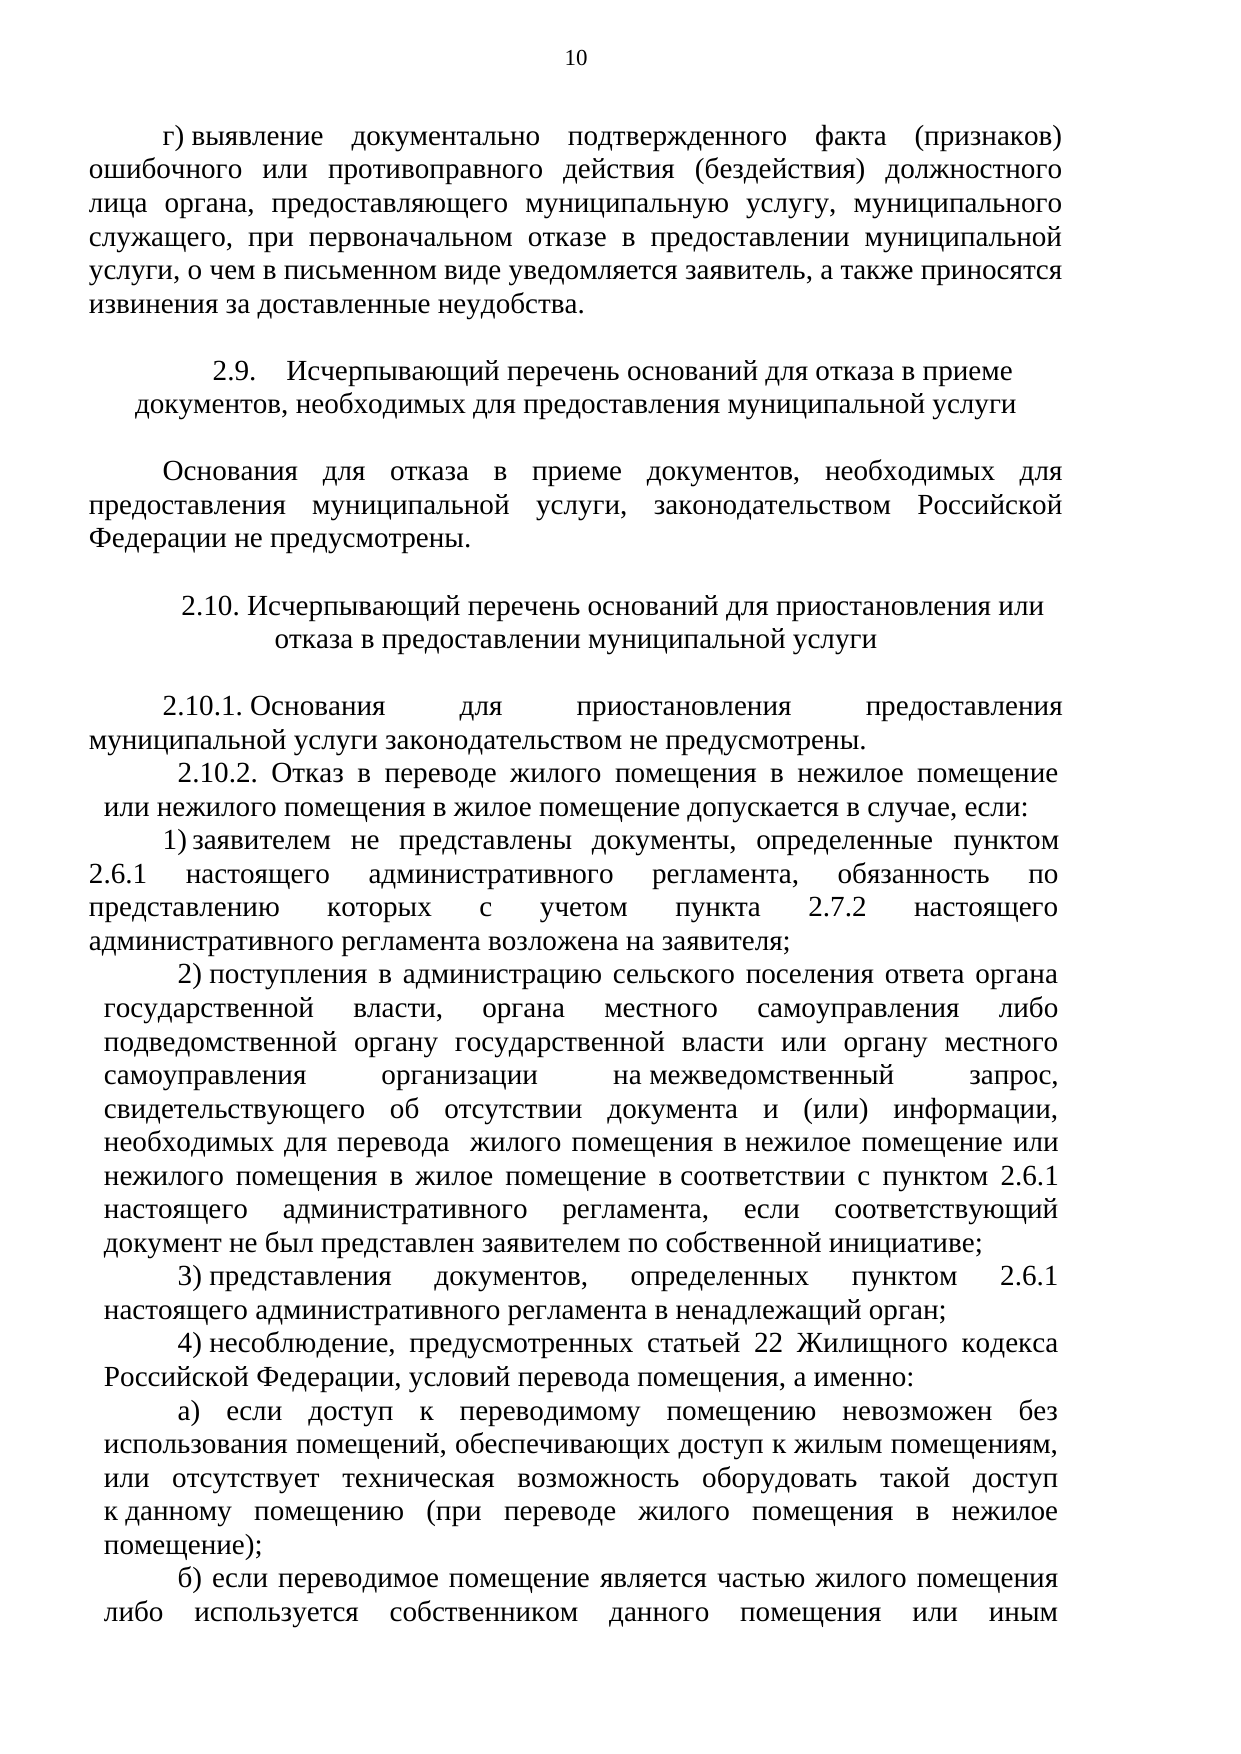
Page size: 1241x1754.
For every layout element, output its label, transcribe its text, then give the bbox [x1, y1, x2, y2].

text 4) несоблюдение, предусмотренных статьей 22 Жилищного кодекса Российской Федерации, условий перевода помещения, а именно: [104, 1326, 1059, 1393]
text 2.10.1. Основания для приостановления предоставления муниципальной услуги законодательством не предусмотрены. [89, 688, 1063, 755]
list Исчерпывающий перечень оснований для отказа в приеме документов, необходимых для предоставления муниципальной услуги [89, 353, 1063, 420]
text 2) поступления в администрацию сельского поселения ответа органа государственной власти, органа местного самоуправления либо подведомственной органу государственной власти или органу местного самоуправления организации на межведомственный запрос, свидетельствующего об отсутствии документа и (или) информации, необходимых для перевода жилого помещения в нежилое помещение или нежилого помещения в жилое помещение в соответствии с пунктом 2.6.1 настоящего административного регламента, если соответствующий документ не был представлен заявителем по собственной инициативе; [104, 957, 1059, 1258]
text 3) представления документов, определенных пунктом 2.6.1 настоящего административного регламента в ненадлежащий орган; [104, 1258, 1059, 1326]
text г) выявление документально подтвержденного факта (признаков) ошибочного или противоправного действия (бездействия) должностного лица органа, предоставляющего муниципальную услугу, муниципального служащего, при первоначальном отказе в предоставлении муниципальной услуги, о чем в письменном виде уведомляется заявитель, а также приносятся извинения за доставленные неудобства. [89, 118, 1063, 319]
text 2.10. Исчерпывающий перечень оснований для приостановления или отказа в предоставлении муниципальной услуги [89, 588, 1063, 655]
text 2.10.2. Отказ в переводе жилого помещения в нежилое помещение или нежилого помещения в жилое помещение допускается в случае, если: [104, 755, 1059, 822]
text Основания для отказа в приеме документов, необходимых для предоставления муниципальной услуги, законодательством Российской Федерации не предусмотрены. [89, 453, 1063, 554]
list заявителем не представлены документы, определенные пунктом 2.6.1 настоящего административного регламента, обязанность по представлению которых с учетом пункта 2.7.2 настоящего административного регламента возложена на заявителя; [89, 822, 1059, 957]
text а) если доступ к переводимому помещению невозможен без использования помещений, обеспечивающих доступ к жилым помещениям, или отсутствует техническая возможность оборудовать такой доступ к данному помещению (при переводе жилого помещения в нежилое помещение); [104, 1393, 1059, 1560]
